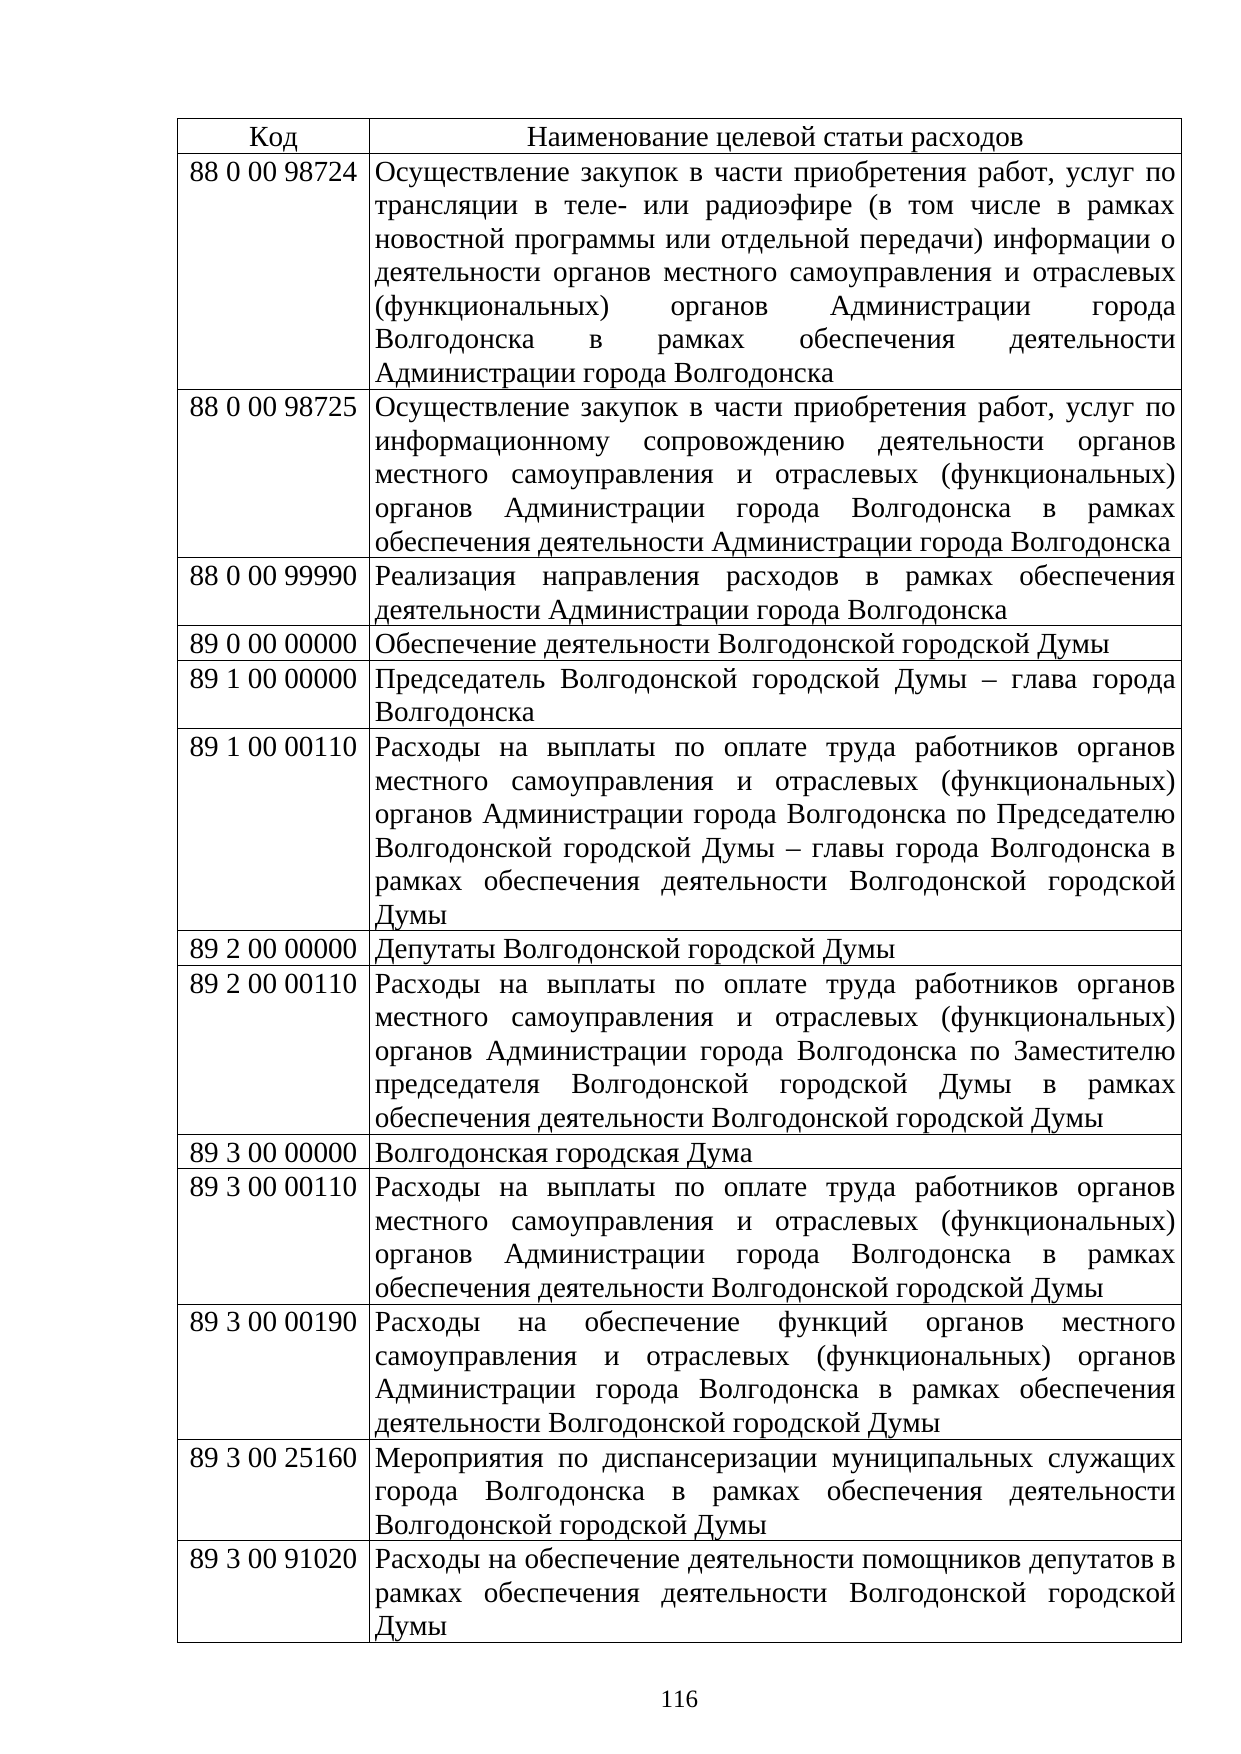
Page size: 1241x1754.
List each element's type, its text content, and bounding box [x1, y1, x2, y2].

table_cell 89 3 00 25160 [178, 1440, 369, 1540]
table_header Код [178, 119, 369, 153]
table_cell Волгодонская городская Дума [370, 1135, 1181, 1168]
table_cell Расходы на обеспечение деятельности помощников депутатов в рамках обеспечения деятельности Волгодонской городской Думы [370, 1541, 1181, 1642]
table_cell 88 0 00 98724 [178, 154, 369, 388]
table_cell Расходы на выплаты по оплате труда работников органов местного самоуправления и отраслевых (функциональных) органов Администрации города Волгодонска по Заместителю председателя Волгодонской городской Думы в рамках обеспечения деятельности Волгодонской городской Думы [370, 966, 1181, 1134]
table_cell 89 1 00 00000 [178, 661, 369, 728]
table_cell Расходы на выплаты по оплате труда работников органов местного самоуправления и отраслевых (функциональных) органов Администрации города Волгодонска по Председателю Волгодонской городской Думы – главы города Волгодонска в рамках обеспечения деятельности Волгодонской городской Думы [370, 729, 1181, 930]
table_cell 88 0 00 99990 [178, 558, 369, 625]
table_cell Председатель Волгодонской городской Думы – глава города Волгодонска [370, 661, 1181, 728]
table_cell 89 0 00 00000 [178, 626, 369, 660]
table_cell 89 3 00 00110 [178, 1169, 369, 1303]
table_cell 89 3 00 00190 [178, 1305, 369, 1439]
table_cell 89 3 00 91020 [178, 1541, 369, 1642]
table_cell Обеспечение деятельности Волгодонской городской Думы [370, 626, 1181, 660]
table_cell Депутаты Волгодонской городской Думы [370, 931, 1181, 965]
table_cell Расходы на выплаты по оплате труда работников органов местного самоуправления и отраслевых (функциональных) органов Администрации города Волгодонска в рамках обеспечения деятельности Волгодонской городской Думы [370, 1169, 1181, 1303]
table_cell 88 0 00 98725 [178, 390, 369, 557]
table_header Наименование целевой статьи расходов [370, 119, 1181, 153]
table_cell 89 2 00 00000 [178, 931, 369, 965]
table_cell 89 1 00 00110 [178, 729, 369, 930]
table_cell Осуществление закупок в части приобретения работ, услуг по трансляции в теле- или радиоэфире (в том числе в рамках новостной программы или отдельной передачи) информации о деятельности органов местного самоуправления и отраслевых (функциональных) органов Администрации города Волгодонска в рамках обеспечения деятельности Администрации города Волгодонска [370, 154, 1181, 388]
table_cell Осуществление закупок в части приобретения работ, услуг по информационному сопровождению деятельности органов местного самоуправления и отраслевых (функциональных) органов Администрации города Волгодонска в рамках обеспечения деятельности Администрации города Волгодонска [370, 390, 1181, 557]
table_cell Реализация направления расходов в рамках обеспечения деятельности Администрации города Волгодонска [370, 558, 1181, 625]
table_cell 89 3 00 00000 [178, 1135, 369, 1168]
table_cell 89 2 00 00110 [178, 966, 369, 1134]
table_cell Расходы на обеспечение функций органов местного самоуправления и отраслевых (функциональных) органов Администрации города Волгодонска в рамках обеспечения деятельности Волгодонской городской Думы [370, 1305, 1181, 1439]
table_cell Мероприятия по диспансеризации муниципальных служащих города Волгодонска в рамках обеспечения деятельности Волгодонской городской Думы [370, 1440, 1181, 1540]
